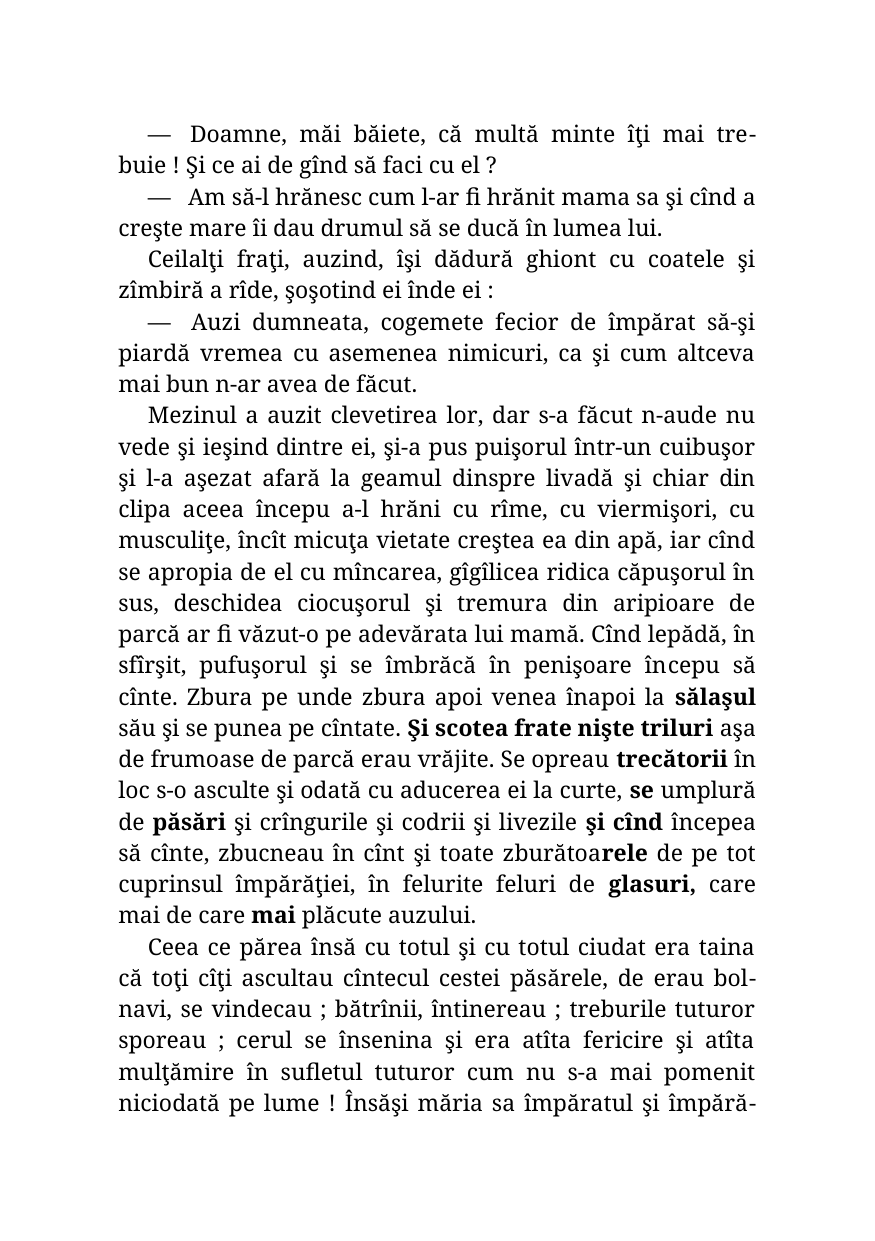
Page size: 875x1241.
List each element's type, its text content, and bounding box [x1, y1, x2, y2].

list Doamne, măi băiete, că multă minte îţi mai trebuie ! Şi ce ai de gînd să faci cu el ? [118, 118, 756, 181]
list Auzi dumneata, cogemete fecior de împărat să-şi piardă vremea cu asemenea nimicuri, ca şi cum altceva mai bun n-ar avea de făcut. [118, 306, 756, 399]
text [118, 931, 756, 1118]
text Mezinul a auzit clevetirea lor, dar s-a făcut n-aude nu vede şi ieşind dintre ei, şi-a pus puişorul într-un cuibuşor şi l-a aşezat afară la geamul dinspre livadă şi chiar din clipa aceea începu a-l hrăni cu rîme, cu viermişori, cu musculiţe, încît micuţa vietate creştea ea din apă, iar cînd se apropia de el cu mîncarea, gîgîlicea ridica căpuşorul în sus, deschidea ciocuşorul şi tremura din aripioare de parcă ar fi văzut-o pe adevărata lui mamă. Cînd lepădă, în sfîrşit, pufuşorul şi se îmbrăcă în penişoare începu să cînte. Zbura pe unde zbura apoi venea înapoi la sălaşul său şi se punea pe cîntate. Şi scotea frate nişte triluri aşa de frumoase de parcă erau vrăjite. Se opreau trecătorii în loc s-o asculte şi odată cu aducerea ei la curte, se umplură de păsări şi crîngurile şi codrii şi livezile şi cînd începea să cînte, zbucneau în cînt şi toate zburătoarele de pe tot cuprinsul împărăţiei, în felurite feluri de glasuri, care mai de care mai plăcute auzului. [118, 399, 756, 931]
list Am să-l hrănesc cum l-ar fi hrănit mama sa şi cînd a creşte mare îi dau drumul să se ducă în lumea lui. [118, 181, 756, 243]
text Ceilalţi fraţi, auzind, îşi dădură ghiont cu coatele şi zîmbiră a rîde, şoşotind ei înde ei : [118, 243, 756, 306]
